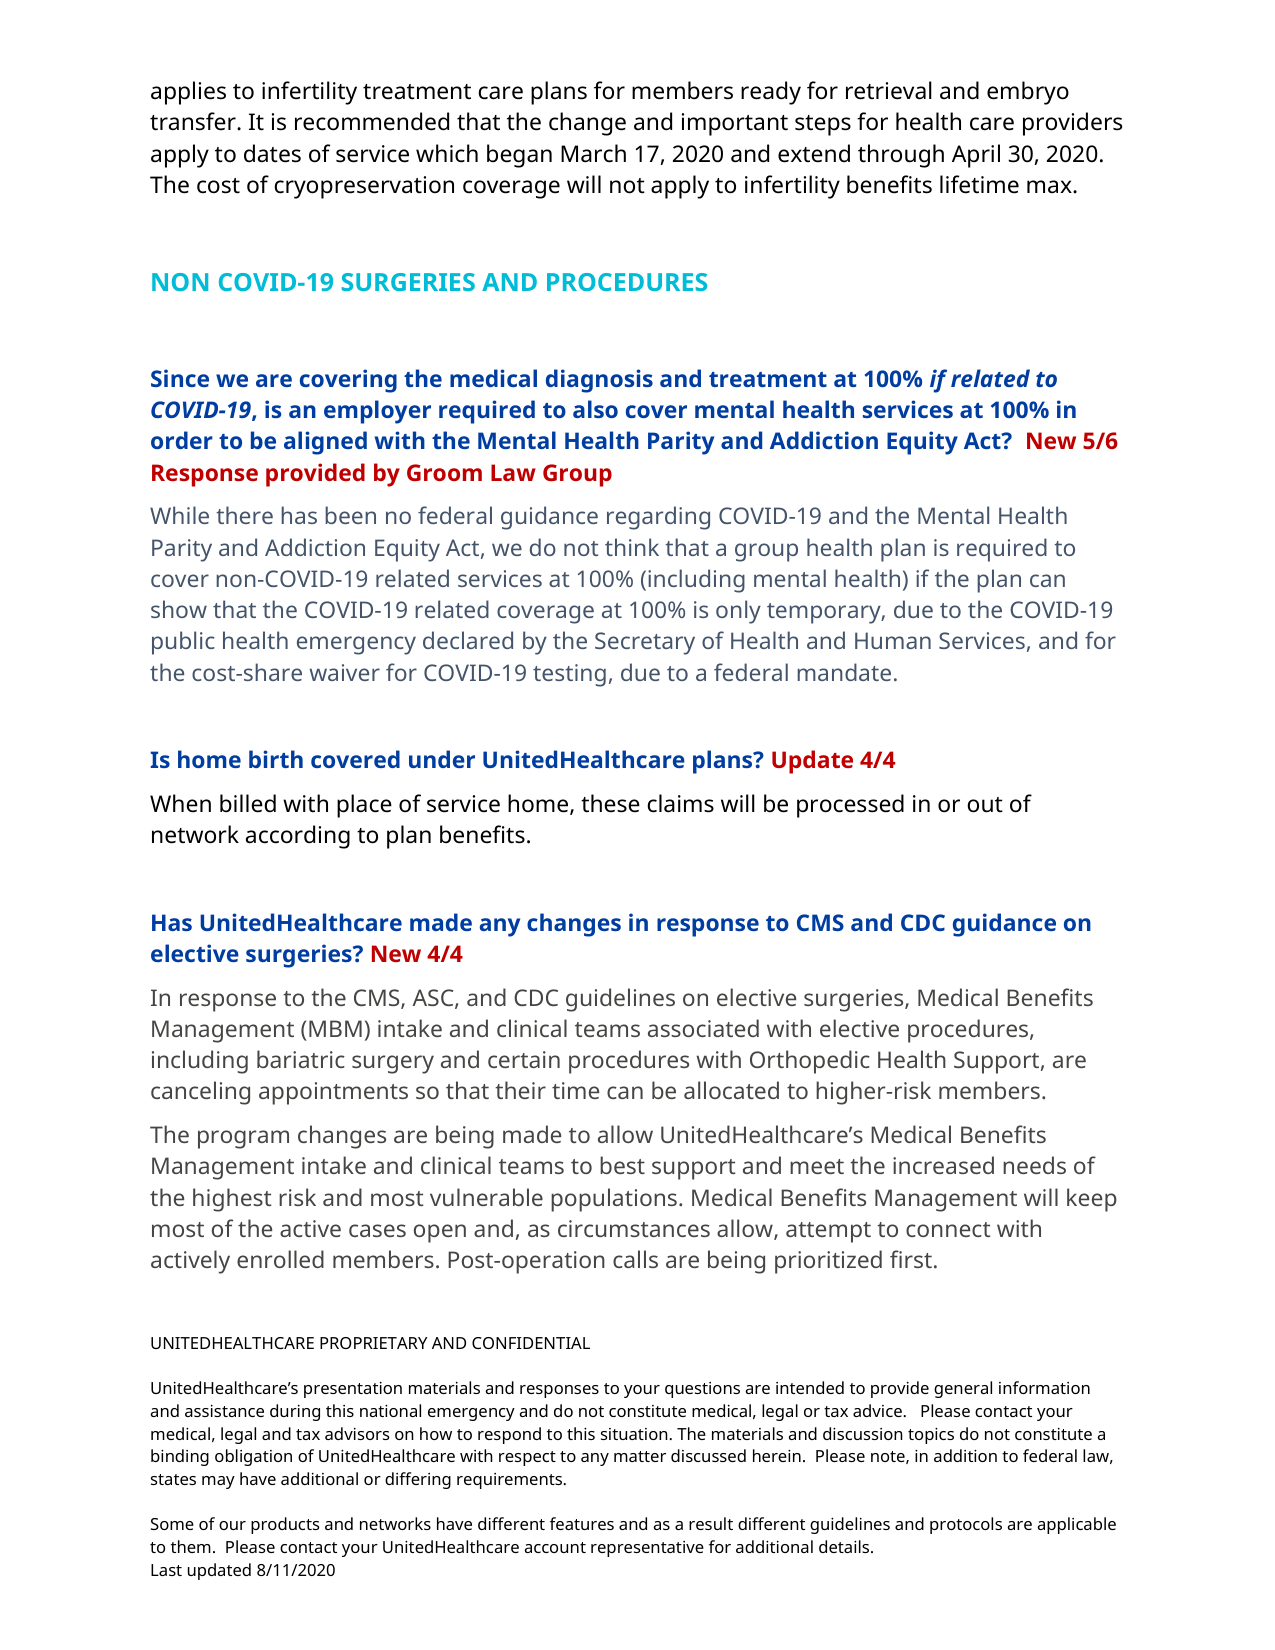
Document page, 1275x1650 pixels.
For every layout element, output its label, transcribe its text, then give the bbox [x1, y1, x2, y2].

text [150, 75, 1125, 200]
text Since we are covering the medical diagnosis and treatment at 100% if related to COVID-19, is an employer required to also cover mental health services at 100% in order to be aligned with the Mental Health Parity and Addiction Equity Act? New 5/6 Response provided by Groom Law Group [150, 363, 1125, 488]
text In response to the CMS, ASC, and CDC guidelines on elective surgeries, Medical Benefits Management (MBM) intake and clinical teams associated with elective procedures, including bariatric surgery and certain procedures with Orthopedic Health Support, are canceling appointments so that their time can be allocated to higher-risk members. [150, 982, 1125, 1107]
text The program changes are being made to allow UnitedHealthcare’s Medical Benefits Management intake and clinical teams to best support and meet the increased needs of the highest risk and most vulnerable populations. Medical Benefits Management will keep most of the active cases open and, as circumstances allow, attempt to connect with actively enrolled members. Post-operation calls are being prioritized first. [150, 1119, 1125, 1275]
text Has UnitedHealthcare made any changes in response to CMS and CDC guidance on elective surgeries? New 4/4 [150, 907, 1125, 969]
text While there has been no federal guidance regarding COVID-19 and the Mental Health Parity and Addiction Equity Act, we do not think that a group health plan is required to cover non-COVID-19 related services at 100% (including mental health) if the plan can show that the COVID-19 related coverage at 100% is only temporary, due to the COVID-19 public health emergency declared by the Secretary of Health and Human Services, and for the cost-share waiver for COVID-19 testing, due to a federal mandate. [150, 500, 1125, 688]
text Is home birth covered under UnitedHealthcare plans? Update 4/4 [150, 744, 1125, 775]
text When billed with place of service home, these claims will be processed in or out of network according to plan benefits. [150, 788, 1125, 850]
subtitle NON COVID-19 SURGERIES AND PROCEDURES [150, 264, 1125, 299]
